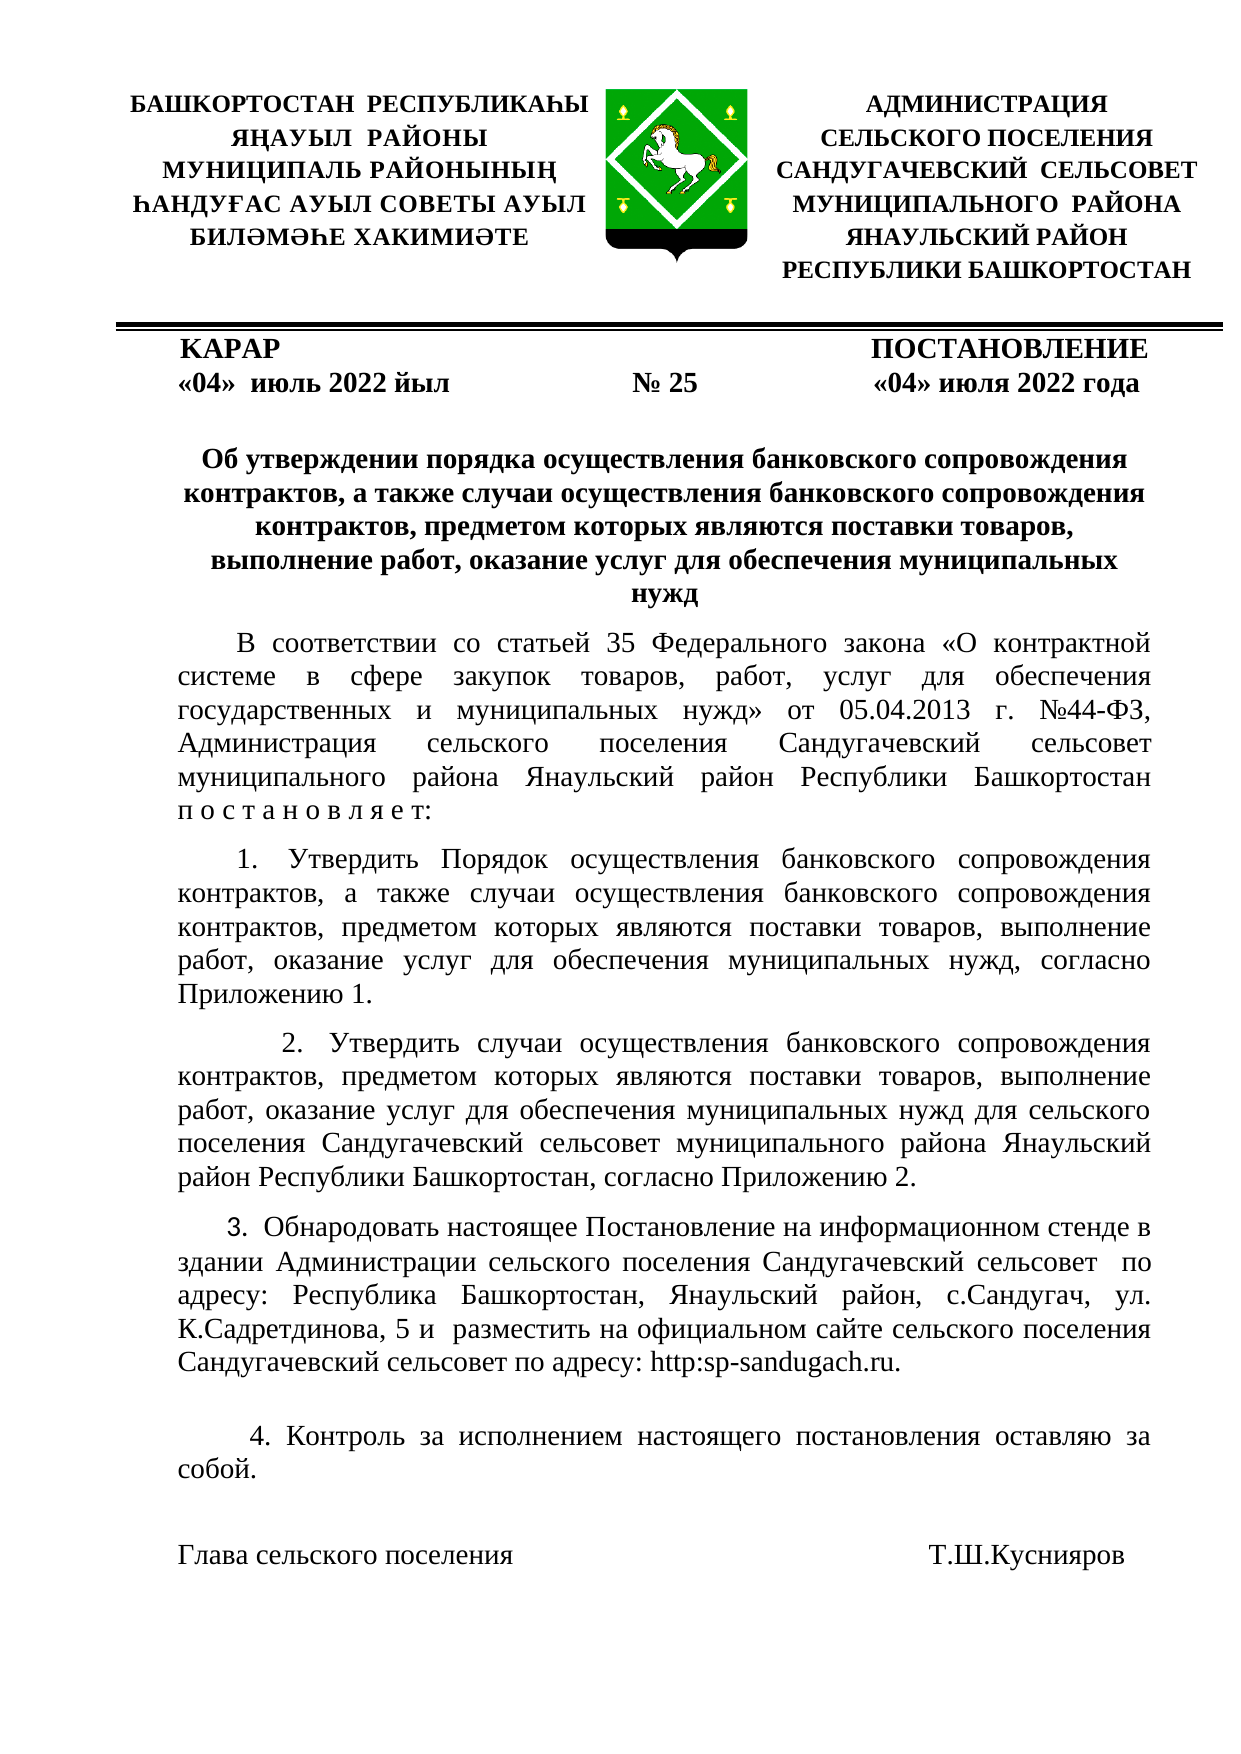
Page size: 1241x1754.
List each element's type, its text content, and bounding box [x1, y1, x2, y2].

table_header [603, 90, 750, 322]
table_header БАШKОРТОСТАН РЕСПУБЛИКАҺЫ ЯҢАУЫЛ РАЙОНЫ МУНИЦИПАЛЬ РАЙОНЫНЫҢ ҺАНДУҒАС АУЫЛ СОВЕТЫ АУЫЛ БИЛӘМӘҺЕ ХАКИМИӘТЕ [116, 90, 603, 322]
text 4. Контроль за исполнением настоящего постановления оставляю за собой. [177, 1418, 1152, 1485]
text В соответствии со статьей 35 Федерального закона «О контрактной системе в сфере закупок товаров, работ, услуг для обеспечения государственных и муниципальных нужд» от 05.04.2013 г. №44-ФЗ, Администрация сельского поселения Сандугачевский сельсовет муниципального района Янаульский район Республики Башкортостан п о с т а н о в л я е т: [177, 625, 1152, 826]
text 3. Обнародовать настоящее Постановление на информационном стенде в здании Администрации сельского поселения Сандугачевский сельсовет по адресу: Республика Башкортостан, Янаульский район, с.Сандугач, ул. К.Садретдинова, 5 и разместить на официальном сайте сельского поселения Сандугачевский сельсовет по адресу: http:sp-sandugach.ru. [177, 1208, 1152, 1378]
text Глава сельского поселения Т.Ш.Куснияров [177, 1537, 1152, 1571]
text «04» июль 2022 йыл № 25 «04» июля 2022 года [177, 365, 1152, 398]
text 1. Утвердить Порядок осуществления банковского сопровождения контрактов, а также случаи осуществления банковского сопровождения контрактов, предметом которых являются поставки товаров, выполнение работ, оказание услуг для обеспечения муниципальных нужд, согласно Приложению 1. [177, 842, 1152, 1009]
table_header АДМИНИСТРАЦИЯ СЕЛЬСКОГО ПОСЕЛЕНИЯ САНДУГАЧЕВСКИЙ СЕЛЬСОВЕТ МУНИЦИПАЛЬНОГО РАЙОНА ЯНАУЛЬСКИЙ РАЙОН РЕСПУБЛИКИ БАШКОРТОСТАН [750, 90, 1223, 322]
text Об утверждении порядка осуществления банковского сопровождения контрактов, а также случаи осуществления банковского сопровождения контрактов, предметом которых являются поставки товаров, выполнение работ, оказание услуг для обеспечения муниципальных нужд [177, 441, 1152, 609]
text KАРАР ПОСТАНОВЛЕНИЕ [177, 331, 1152, 365]
text 2. Утвердить случаи осуществления банковского сопровождения контрактов, предметом которых являются поставки товаров, выполнение работ, оказание услуг для обеспечения муниципальных нужд для сельского поселения Сандугачевский сельсовет муниципального района Янаульский район Республики Башкортостан, согласно Приложению 2. [177, 1025, 1152, 1193]
